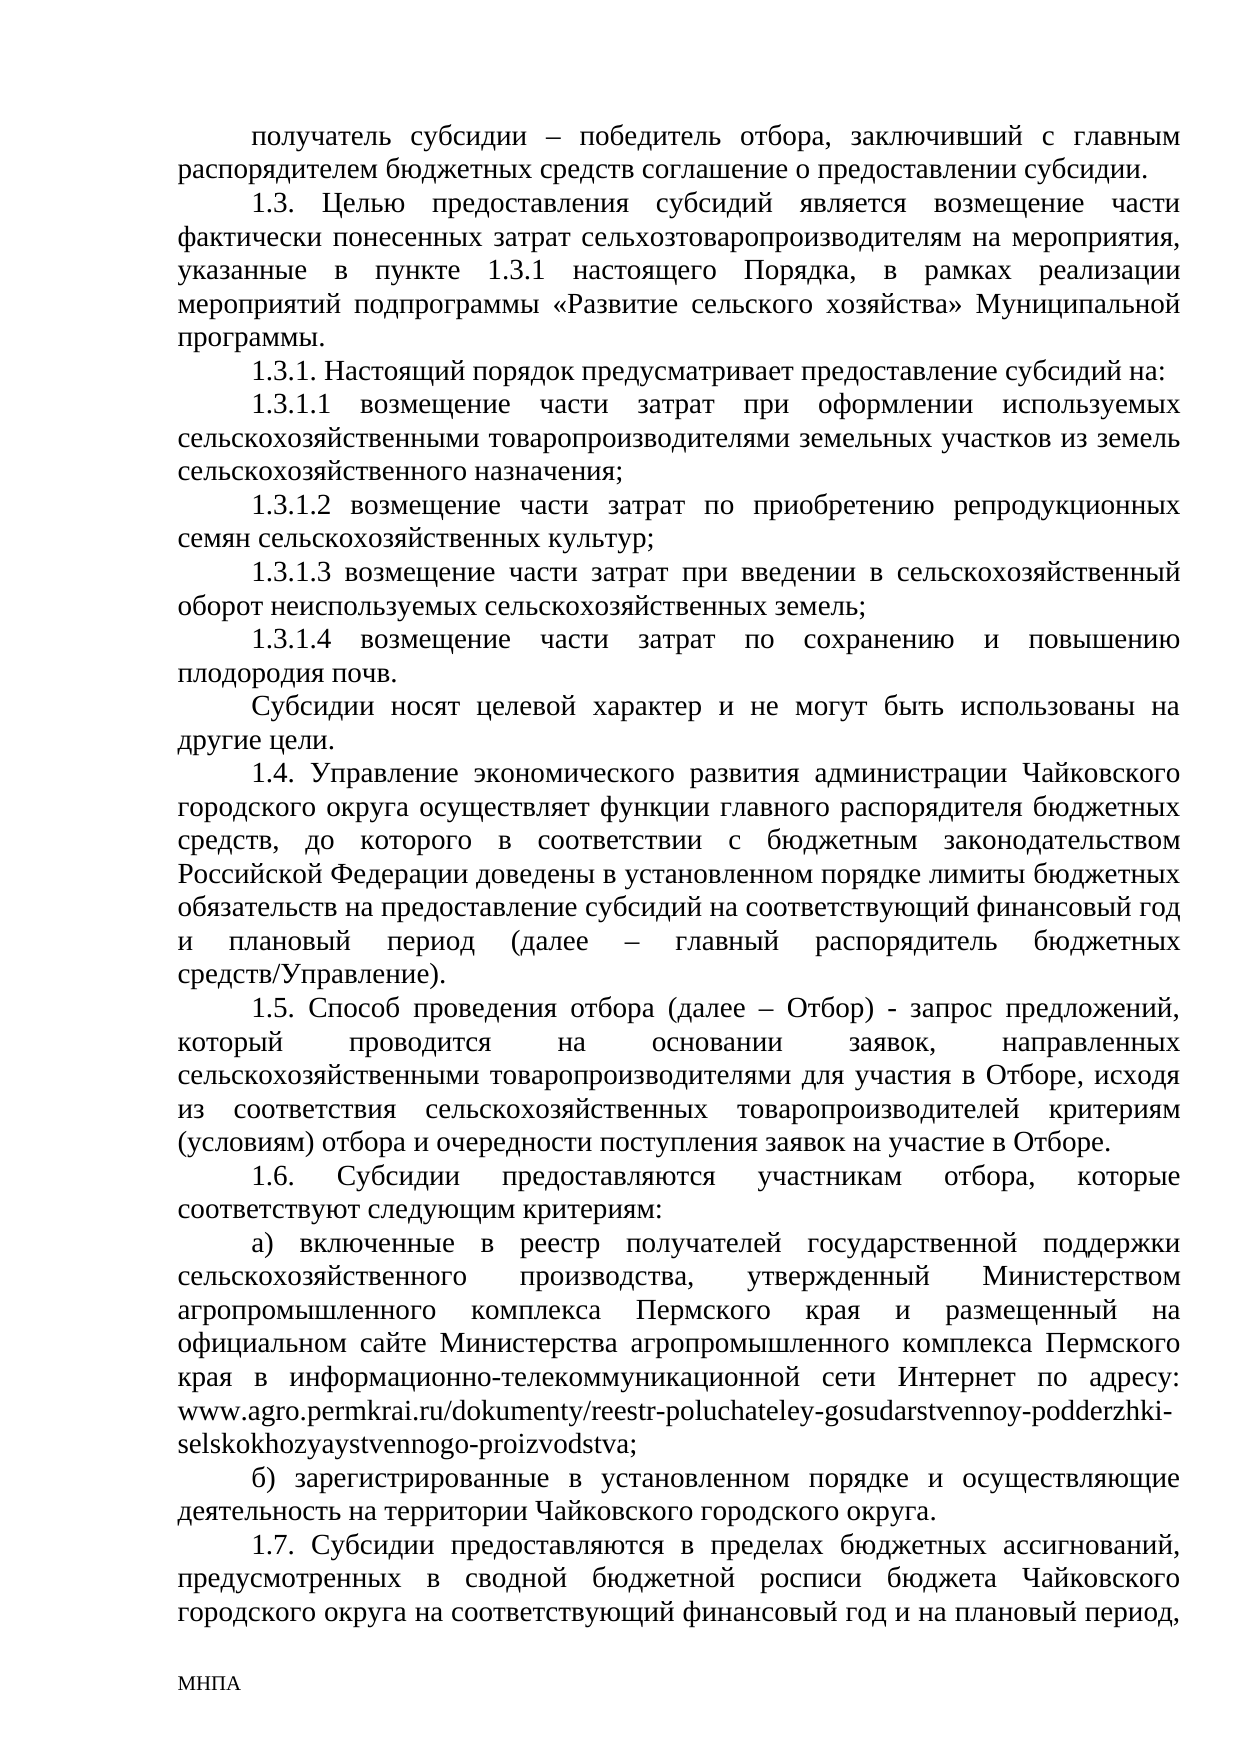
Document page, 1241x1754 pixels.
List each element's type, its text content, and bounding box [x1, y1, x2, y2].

text 1.3.1. Настоящий порядок предусматривает предоставление субсидий на: [177, 353, 1181, 386]
text а) включенные в реестр получателей государственной поддержки сельскохозяйственного производства, утвержденный Министерством агропромышленного комплекса Пермского края и размещенный на официальном сайте Министерства агропромышленного комплекса Пермского края в информационно-телекоммуникационной сети Интернет по адресу: www.agro.permkrai.ru/dokumenty/reestr-poluchateley-gosudarstvennoy-podderzhki-selskokhozyaystvennogo-proizvodstva; [177, 1225, 1181, 1460]
text 1.3.1.2 возмещение части затрат по приобретению репродукционных семян сельскохозяйственных культур; [177, 487, 1181, 554]
text 1.3.1.1 возмещение части затрат при оформлении используемых сельскохозяйственными товаропроизводителями земельных участков из земель сельскохозяйственного назначения; [177, 386, 1181, 487]
text 1.3. Целью предоставления субсидий является возмещение части фактически понесенных затрат сельхозтоваропроизводителям на мероприятия, указанные в пункте 1.3.1 настоящего Порядка, в рамках реализации мероприятий подпрограммы «Развитие сельского хозяйства» Муниципальной программы. [177, 185, 1181, 353]
text 1.6. Субсидии предоставляются участникам отбора, которые соответствуют следующим критериям: [177, 1158, 1181, 1225]
text 1.3.1.3 возмещение части затрат при введении в сельскохозяйственный оборот неиспользуемых сельскохозяйственных земель; [177, 554, 1181, 621]
text Субсидии носят целевой характер и не могут быть использованы на другие цели. [177, 688, 1181, 755]
text б) зарегистрированные в установленном порядке и осуществляющие деятельность на территории Чайковского городского округа. [177, 1460, 1181, 1527]
text 1.5. Способ проведения отбора (далее – Отбор) - запрос предложений, который проводится на основании заявок, направленных сельскохозяйственными товаропроизводителями для участия в Отборе, исходя из соответствия сельскохозяйственных товаропроизводителей критериям (условиям) отбора и очередности поступления заявок на участие в Отборе. [177, 990, 1181, 1158]
text 1.4. Управление экономического развития администрации Чайковского городского округа осуществляет функции главного распорядителя бюджетных средств, до которого в соответствии с бюджетным законодательством Российской Федерации доведены в установленном порядке лимиты бюджетных обязательств на предоставление субсидий на соответствующий финансовый год и плановый период (далее – главный распорядитель бюджетных средств/Управление). [177, 755, 1181, 990]
text получатель субсидии – победитель отбора, заключивший с главным распорядителем бюджетных средств соглашение о предоставлении субсидии. [177, 118, 1181, 185]
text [177, 1527, 1181, 1627]
text 1.3.1.4 возмещение части затрат по сохранению и повышению плодородия почв. [177, 621, 1181, 688]
